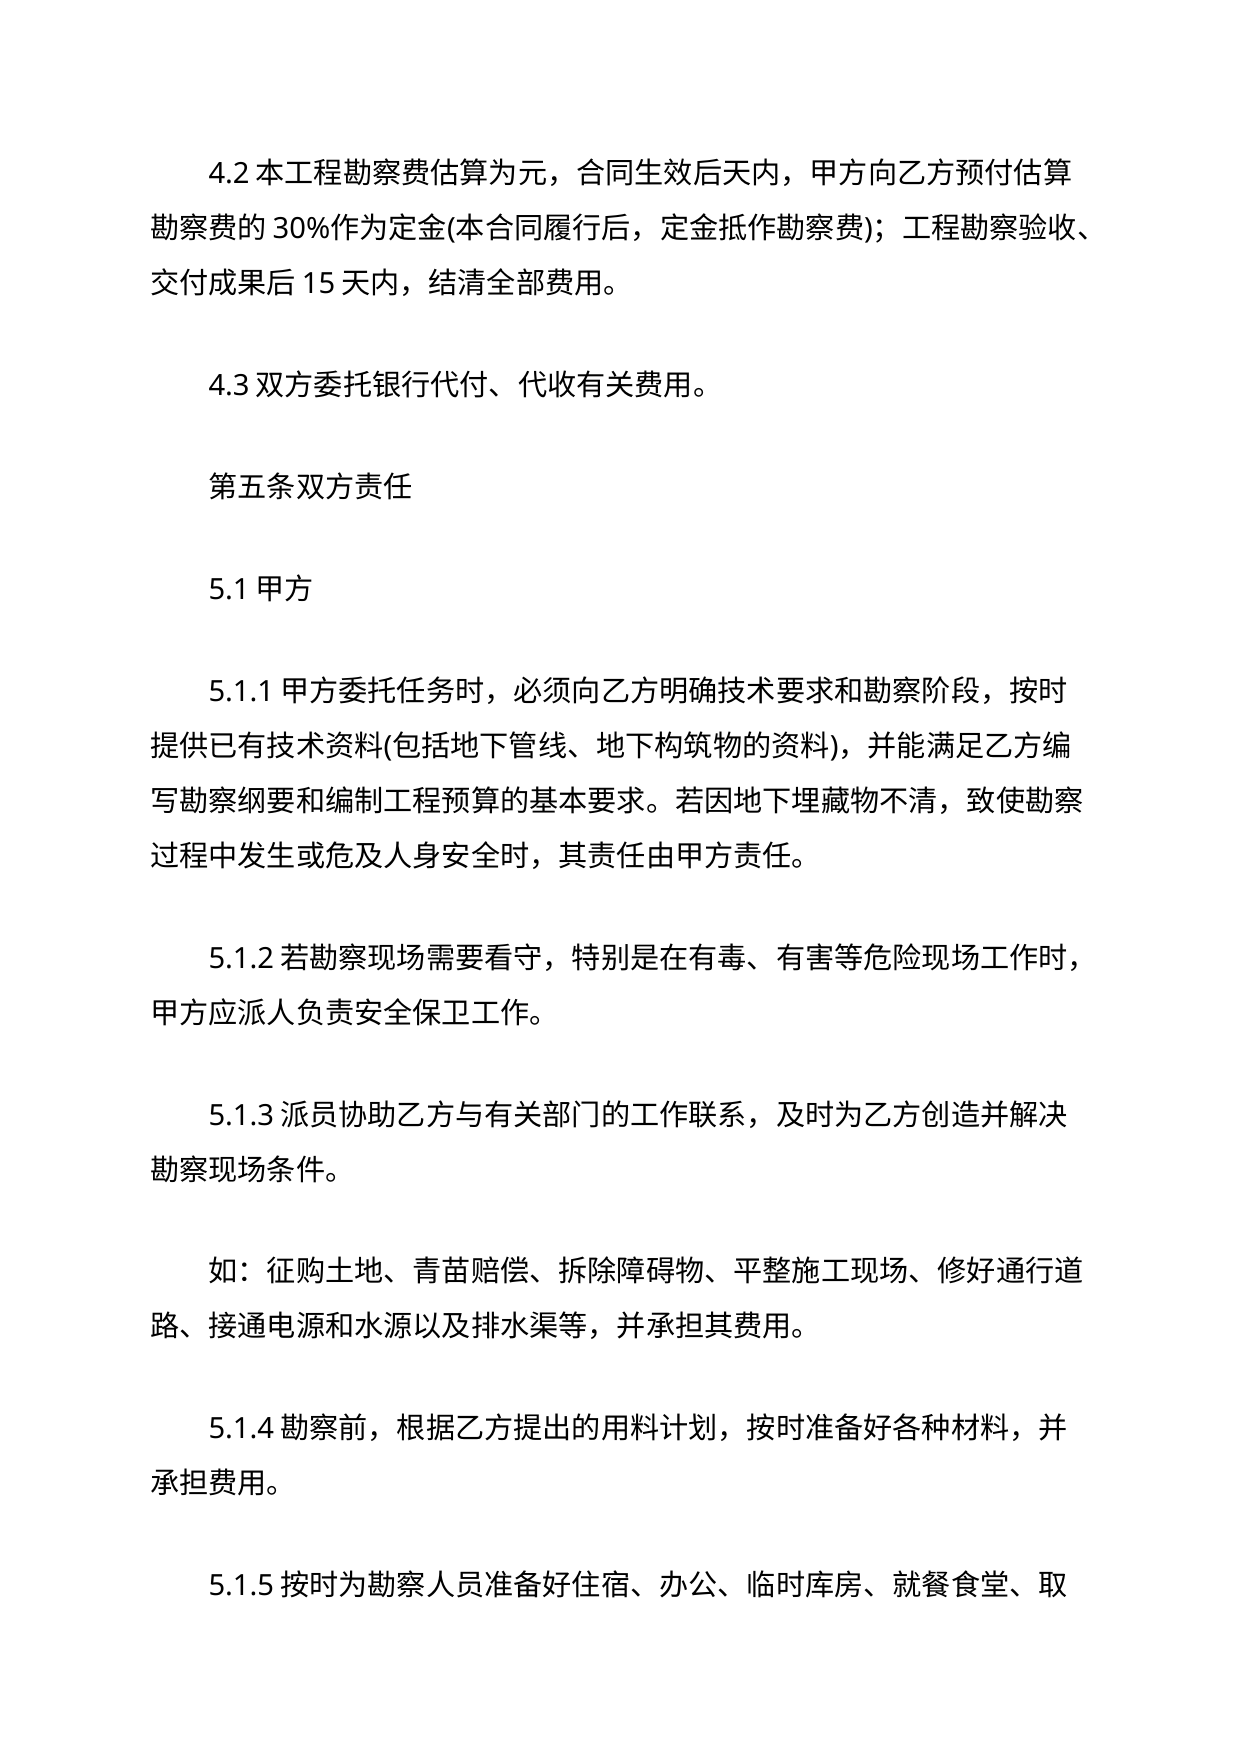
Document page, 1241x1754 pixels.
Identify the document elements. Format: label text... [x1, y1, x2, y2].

text 第五条双方责任 [150, 464, 1090, 506]
text 4.2本工程勘察费估算为元，合同生效后天内，甲方向乙方预付估算勘察费的30%作为定金(本合同履行后，定金抵作勘察费)；工程勘察验收、交付成果后15天内，结清全部费用。 [150, 150, 1090, 302]
text 4.3双方委托银行代付、代收有关费用。 [150, 362, 1090, 404]
text 5.1.3派员协助乙方与有关部门的工作联系，及时为乙方创造并解决勘察现场条件。 [150, 1091, 1090, 1188]
text 如：征购土地、青苗赔偿、拆除障碍物、平整施工现场、修好通行道路、接通电源和水源以及排水渠等，并承担其费用。 [150, 1248, 1090, 1345]
text 5.1甲方 [150, 566, 1090, 608]
text 5.1.4勘察前，根据乙方提出的用料计划，按时准备好各种材料，并承担费用。 [150, 1404, 1090, 1502]
text 5.1.2若勘察现场需要看守，特别是在有毒、有害等危险现场工作时，甲方应派人负责安全保卫工作。 [150, 934, 1090, 1032]
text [150, 1561, 1090, 1604]
text 5.1.1甲方委托任务时，必须向乙方明确技术要求和勘察阶段，按时提供已有技术资料(包括地下管线、地下构筑物的资料)，并能满足乙方编写勘察纲要和编制工程预算的基本要求。若因地下埋藏物不清，致使勘察过程中发生或危及人身安全时，其责任由甲方责任。 [150, 668, 1090, 875]
